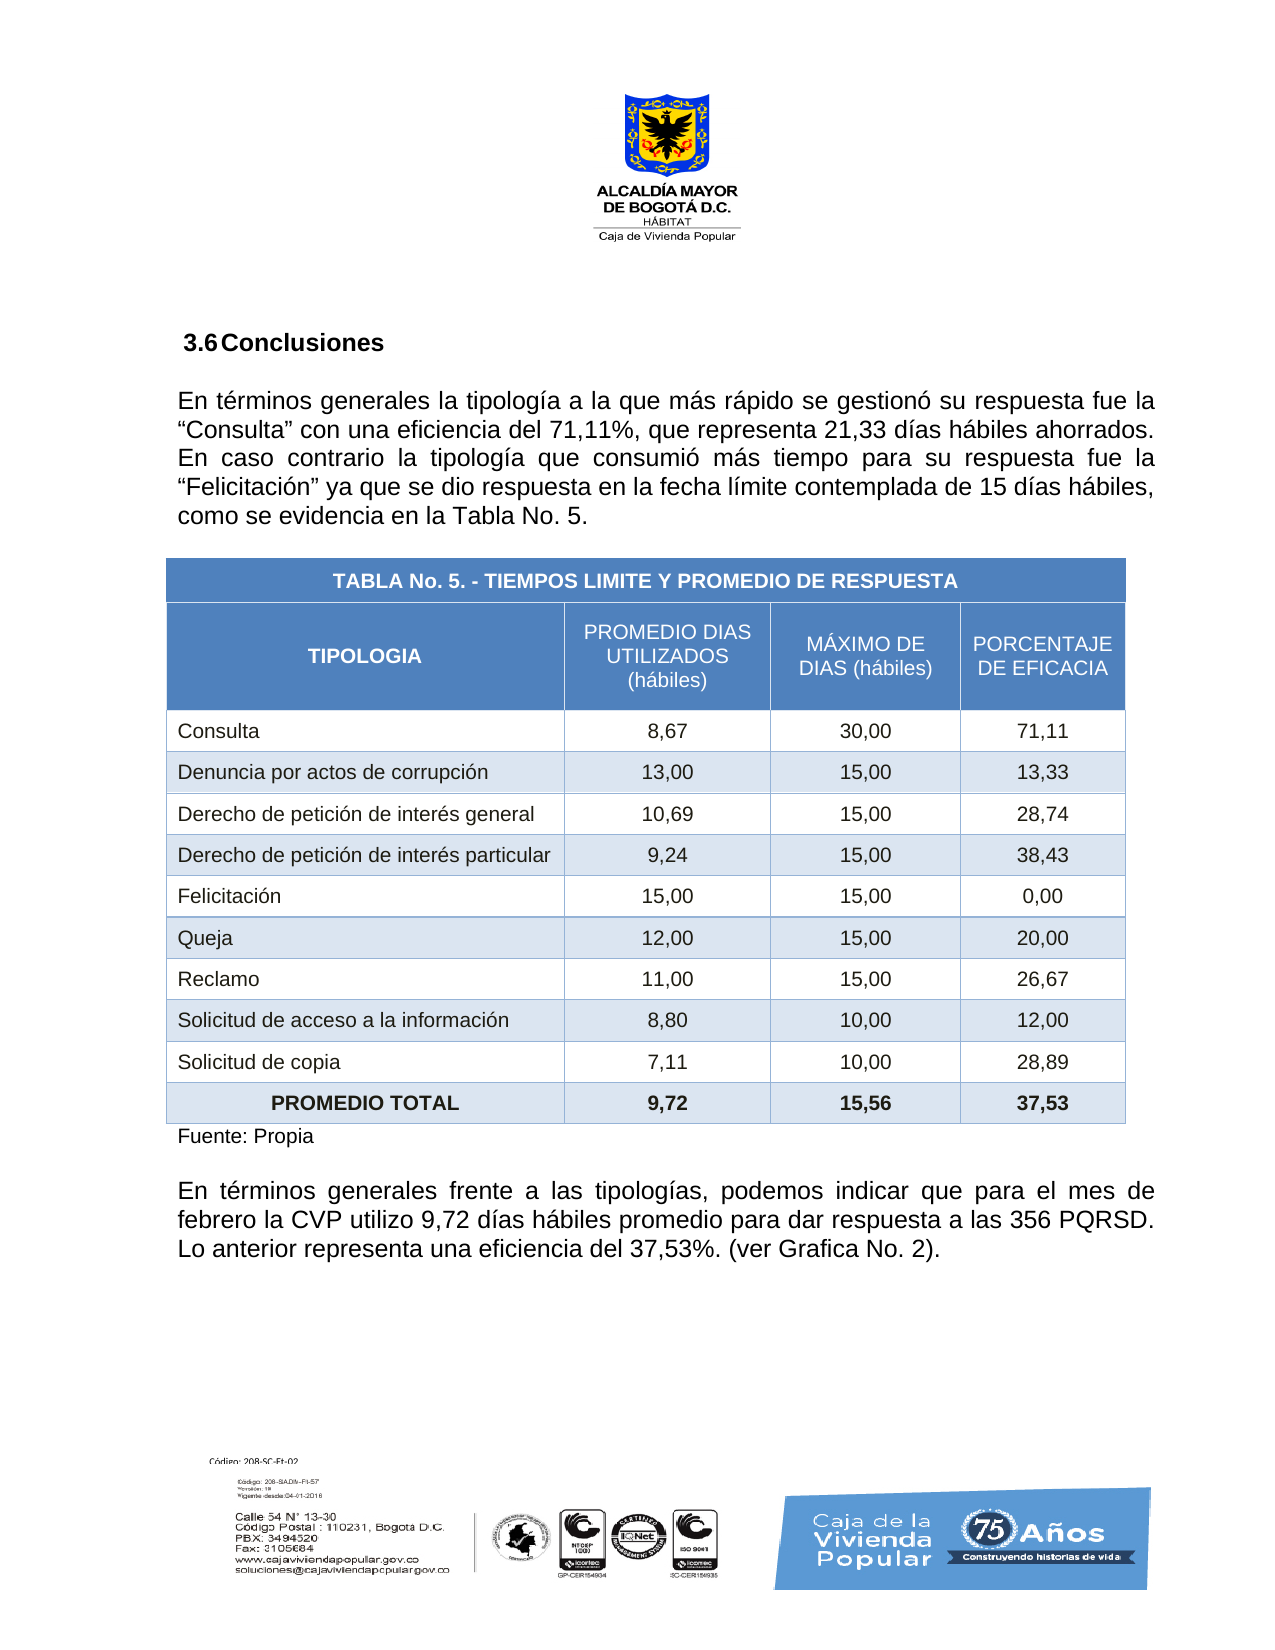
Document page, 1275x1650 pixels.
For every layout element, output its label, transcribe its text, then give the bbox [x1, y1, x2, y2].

table_cell PORCENTAJE DE EFICACIA [961, 603, 1125, 710]
table_cell 8,80 [565, 1000, 770, 1041]
table_cell 28,74 [961, 794, 1125, 834]
table_cell 15,00 [771, 918, 960, 958]
table_cell Queja [167, 918, 564, 958]
table_cell 30,00 [771, 711, 960, 751]
table_cell Felicitación [167, 876, 564, 916]
table_cell 8,67 [565, 711, 770, 751]
table_cell Solicitud de acceso a la información [167, 1000, 564, 1041]
picture [593, 94, 741, 242]
table_cell 38,43 [961, 835, 1125, 875]
table_cell 10,00 [771, 1042, 960, 1082]
table_cell 37,53 [961, 1083, 1125, 1123]
table_cell 15,00 [771, 794, 960, 834]
table_cell 10,00 [771, 1000, 960, 1041]
table_cell 12,00 [565, 918, 770, 958]
table_cell Reclamo [167, 959, 564, 999]
table_cell 26,67 [961, 959, 1125, 999]
table_cell 9,24 [565, 835, 770, 875]
table_cell 15,00 [565, 876, 770, 916]
table_cell 28,89 [961, 1042, 1125, 1082]
table_cell 15,00 [771, 752, 960, 792]
table_cell Solicitud de copia [167, 1042, 564, 1082]
subtitle Conclusiones [183, 328, 1157, 357]
table_cell 15,00 [771, 835, 960, 875]
table_cell Derecho de petición de interés particular [167, 835, 564, 875]
picture [167, 1464, 1157, 1621]
table_cell 15,56 [771, 1083, 960, 1123]
table_cell 13,00 [565, 752, 770, 792]
table_header TABLA No. 5. - TIEMPOS LIMITE Y PROMEDIO DE RESPUESTA [167, 559, 1125, 602]
table_cell 15,00 [771, 876, 960, 916]
table_cell 0,00 [961, 876, 1125, 916]
table_cell 11,00 [565, 959, 770, 999]
table_cell 13,33 [961, 752, 1125, 792]
table_cell 9,72 [565, 1083, 770, 1123]
table_cell 15,00 [771, 959, 960, 999]
table_cell 20,00 [961, 918, 1125, 958]
table_cell 7,11 [565, 1042, 770, 1082]
table_cell MÁXIMO DE DIAS (hábiles) [771, 603, 960, 710]
text Fuente: Propia [177, 1124, 1157, 1148]
table_cell 12,00 [961, 1000, 1125, 1041]
text En términos generales frente a las tipologías, podemos indicar que para el mes de febrero la CVP utilizo 9,72 días hábiles promedio para dar respuesta a las 356 PQRSD. Lo anterior representa una eficiencia del 37,53%. (ver Grafica No. 2). [177, 1176, 1157, 1263]
table_cell Consulta [167, 711, 564, 751]
text En términos generales la tipología a la que más rápido se gestionó su respuesta fue la “Consulta” con una eficiencia del 71,11%, que representa 21,33 días hábiles ahorrados. En caso contrario la tipología que consumió más tiempo para su respuesta fue la “Felicitación” ya que se dio respuesta en la fecha límite contemplada de 15 días hábiles, como se evidencia en la Tabla No. 5. [177, 386, 1157, 529]
table_cell Denuncia por actos de corrupción [167, 752, 564, 792]
table_cell PROMEDIO DIAS UTILIZADOS (hábiles) [565, 603, 770, 710]
table_cell PROMEDIO TOTAL [167, 1083, 564, 1123]
table_cell TIPOLOGIA [167, 603, 564, 710]
table_cell 10,69 [565, 794, 770, 834]
table_cell Derecho de petición de interés general [167, 794, 564, 834]
table_cell 71,11 [961, 711, 1125, 751]
